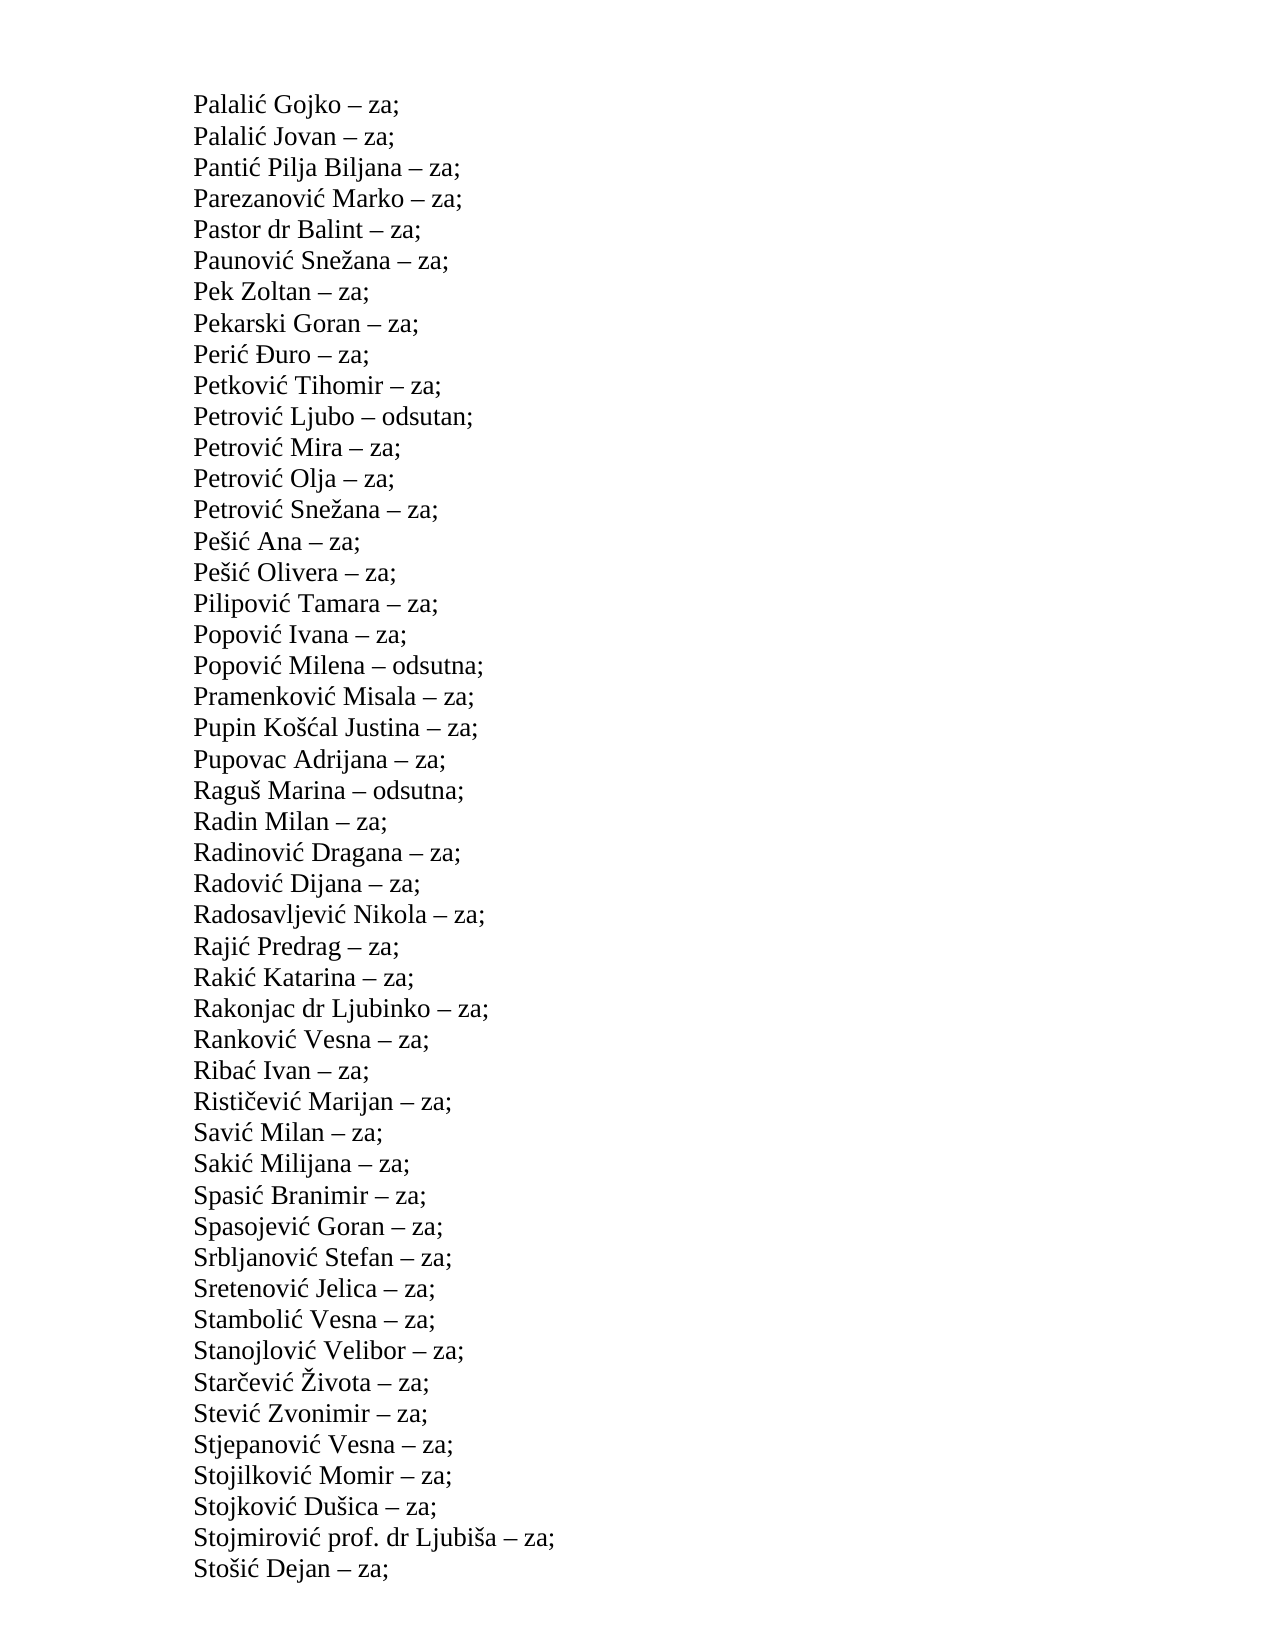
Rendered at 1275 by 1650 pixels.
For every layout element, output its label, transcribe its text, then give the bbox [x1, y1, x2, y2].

text Popović Milena – odsutna; [118, 649, 1186, 680]
text Rističević Marijan – za; [118, 1085, 1186, 1116]
text Starčević Života – za; [118, 1366, 1186, 1397]
text Pilipović Tamara – za; [118, 587, 1186, 618]
text Pekarski Goran – za; [118, 307, 1186, 338]
text Petković Tihomir – za; [118, 369, 1186, 400]
text Petrović Mira – za; [118, 431, 1186, 462]
text Srbljanović Stefan – za; [118, 1241, 1186, 1272]
text Parezanović Marko – za; [118, 182, 1186, 213]
text Ranković Vesna – za; [118, 1023, 1186, 1054]
text Petrović Olja – za; [118, 462, 1186, 493]
text Perić Đuro – za; [118, 338, 1186, 369]
text Popović Ivana – za; [118, 618, 1186, 649]
text Raguš Marina – odsutna; [118, 774, 1186, 805]
text Ribać Ivan – za; [118, 1054, 1186, 1085]
text Rakić Katarina – za; [118, 961, 1186, 992]
text Stević Zvonimir – za; [118, 1397, 1186, 1428]
text Radosavljević Nikola – za; [118, 898, 1186, 929]
text Petrović Ljubo – odsutan; [118, 400, 1186, 431]
text Stošić Dejan – za; [118, 1552, 1186, 1584]
text Savić Milan – za; [118, 1116, 1186, 1148]
text Paunović Snežana – za; [118, 244, 1186, 276]
text Pek Zoltan – za; [118, 276, 1186, 307]
text Sretenović Jelica – za; [118, 1272, 1186, 1303]
text Palalić Jovan – za; [118, 120, 1186, 151]
text Stjepanović Vesna – za; [118, 1428, 1186, 1459]
text Stanojlović Velibor – za; [118, 1334, 1186, 1366]
text Pantić Pilja Biljana – za; [118, 151, 1186, 182]
text Rajić Predrag – za; [118, 929, 1186, 961]
text Petrović Snežana – za; [118, 493, 1186, 525]
text Spasojević Goran – za; [118, 1210, 1186, 1241]
text Radin Milan – za; [118, 805, 1186, 836]
text Pupovac Adrijana – za; [118, 743, 1186, 774]
text Stojilković Momir – za; [118, 1459, 1186, 1490]
text Stojmirović prof. dr Ljubiša – za; [118, 1521, 1186, 1552]
text Sakić Milijana – za; [118, 1148, 1186, 1179]
text Palalić Gojko – za; [118, 89, 1186, 120]
text Rakonjac dr Ljubinko – za; [118, 992, 1186, 1023]
text Radović Dijana – za; [118, 867, 1186, 898]
text Pupin Košćal Justina – za; [118, 712, 1186, 743]
text Pastor dr Balint – za; [118, 213, 1186, 244]
text Pramenković Misala – za; [118, 680, 1186, 712]
text Stojković Dušica – za; [118, 1490, 1186, 1521]
text Radinović Dragana – za; [118, 836, 1186, 867]
text Pešić Olivera – za; [118, 556, 1186, 587]
text Spasić Branimir – za; [118, 1179, 1186, 1210]
text Stambolić Vesna – za; [118, 1303, 1186, 1334]
text Pešić Ana – za; [118, 525, 1186, 556]
